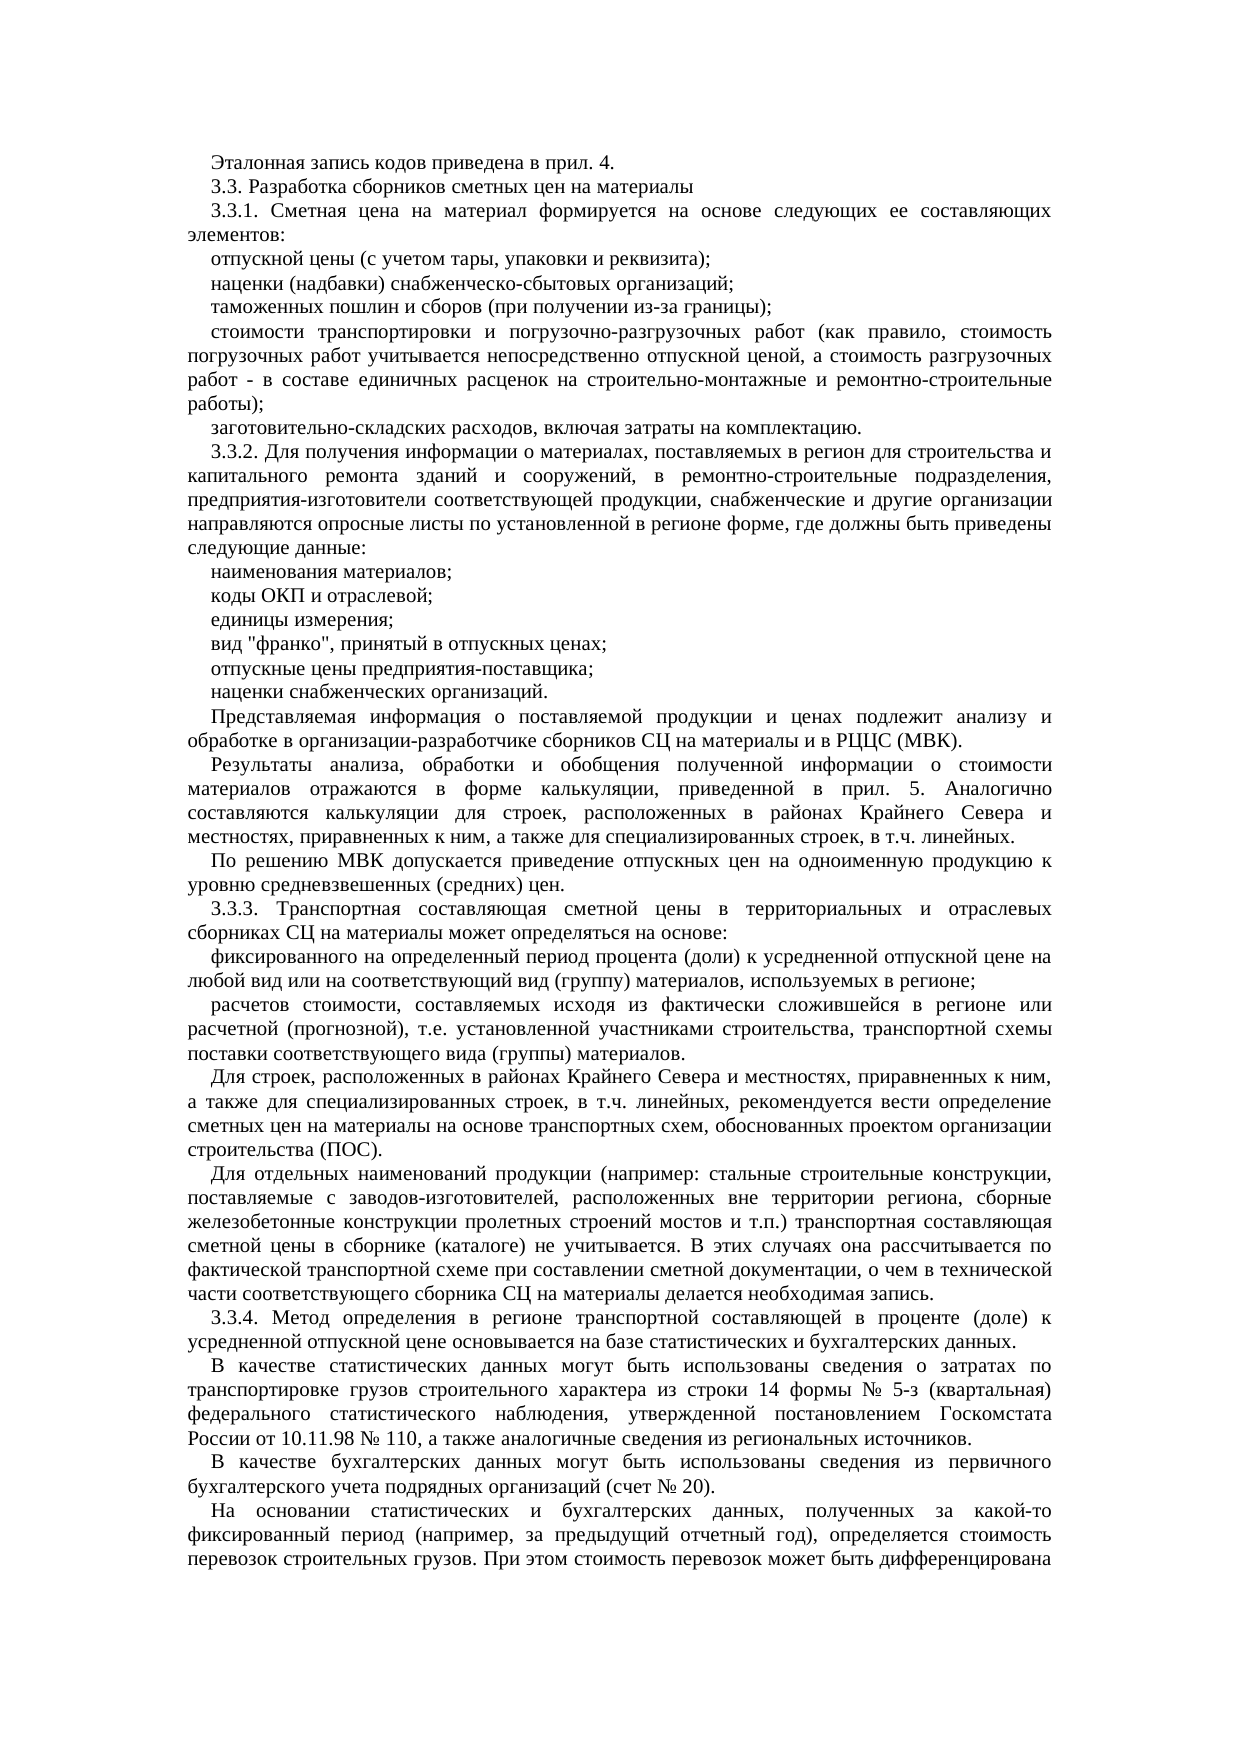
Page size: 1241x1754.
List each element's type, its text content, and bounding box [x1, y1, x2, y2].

text заготовительно-складских расходов, включая затраты на комплектацию. [187, 415, 1053, 439]
text 3.3.3. Транспортная составляющая сметной цены в территориальных и отраслевых сборниках СЦ на материалы может определяться на основе: [187, 896, 1053, 944]
text Результаты анализа, обработки и обобщения полученной информации о стоимости материалов отражаются в форме калькуляции, приведенной в прил. 5. Аналогично составляются калькуляции для строек, расположенных в районах Крайнего Севера и местностях, приравненных к ним, а также для специализированных строек, в т.ч. линейных. [187, 752, 1053, 848]
text отпускной цены (с учетом тары, упаковки и реквизита); [187, 246, 1053, 270]
text фиксированного на определенный период процента (доли) к усредненной отпускной цене на любой вид или на соответствующий вид (группу) материалов, используемых в регионе; [187, 944, 1053, 992]
text вид "франко", принятый в отпускных ценах; [187, 631, 1053, 655]
text Представляемая информация о поставляемой продукции и ценах подлежит анализу и обработке в организации-разработчике сборников СЦ на материалы и в РЦЦС (МВК). [187, 703, 1053, 752]
text 3.3.2. Для получения информации о материалах, поставляемых в регион для строительства и капитального ремонта зданий и сооружений, в ремонтно-строительные подразделения, предприятия-изготовители соответствующей продукции, снабженческие и другие организации направляются опросные листы по установленной в регионе форме, где должны быть приведены следующие данные: [187, 439, 1053, 559]
text наценки (надбавки) снабженческо-сбытовых организаций; [187, 270, 1053, 294]
text Эталонная запись кодов приведена в прил. 4. [187, 150, 1053, 174]
text отпускные цены предприятия-поставщика; [187, 655, 1053, 679]
text В качестве бухгалтерских данных могут быть использованы сведения из первичного бухгалтерского учета подрядных организаций (счет № 20). [187, 1449, 1053, 1497]
text таможенных пошлин и сборов (при получении из-за границы); [187, 294, 1053, 318]
text наценки снабженческих организаций. [187, 679, 1053, 703]
text 3.3.1. Сметная цена на материал формируется на основе следующих ее составляющих элементов: [187, 198, 1053, 246]
text По решению МВК допускается приведение отпускных цен на одноименную продукцию к уровню средневзвешенных (средних) цен. [187, 848, 1053, 896]
text стоимости транспортировки и погрузочно-разгрузочных работ (как правило, стоимость погрузочных работ учитывается непосредственно отпускной ценой, а стоимость разгрузочных работ - в составе единичных расценок на строительно-монтажные и ремонтно-строительные работы); [187, 318, 1053, 415]
text В качестве статистических данных могут быть использованы сведения о затратах по транспортировке грузов строительного характера из строки 14 формы № 5-з (квартальная) федерального статистического наблюдения, утвержденной постановлением Госкомстата России от 10.11.98 № 110, а также аналогичные сведения из региональных источников. [187, 1353, 1053, 1449]
text наименования материалов; [187, 559, 1053, 583]
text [187, 1497, 1053, 1570]
text Для строек, расположенных в районах Крайнего Севера и местностях, приравненных к ним, а также для специализированных строек, в т.ч. линейных, рекомендуется вести определение сметных цен на материалы на основе транспортных схем, обоснованных проектом организации строительства (ПОС). [187, 1064, 1053, 1161]
text коды ОКП и отраслевой; [187, 583, 1053, 607]
text расчетов стоимости, составляемых исходя из фактически сложившейся в регионе или расчетной (прогнозной), т.е. установленной участниками строительства, транспортной схемы поставки соответствующего вида (группы) материалов. [187, 992, 1053, 1064]
text Для отдельных наименований продукции (например: стальные строительные конструкции, поставляемые с заводов-изготовителей, расположенных вне территории региона, сборные железобетонные конструкции пролетных строений мостов и т.п.) транспортная составляющая сметной цены в сборнике (каталоге) не учитывается. В этих случаях она рассчитывается по фактической транспортной схеме при составлении сметной документации, о чем в технической части соответствующего сборника СЦ на материалы делается необходимая запись. [187, 1161, 1053, 1305]
text 3.3.4. Метод определения в регионе транспортной составляющей в проценте (доле) к усредненной отпускной цене основывается на базе статистических и бухгалтерских данных. [187, 1305, 1053, 1353]
text единицы измерения; [187, 607, 1053, 631]
text 3.3. Разработка сборников сметных цен на материалы [187, 174, 1053, 198]
